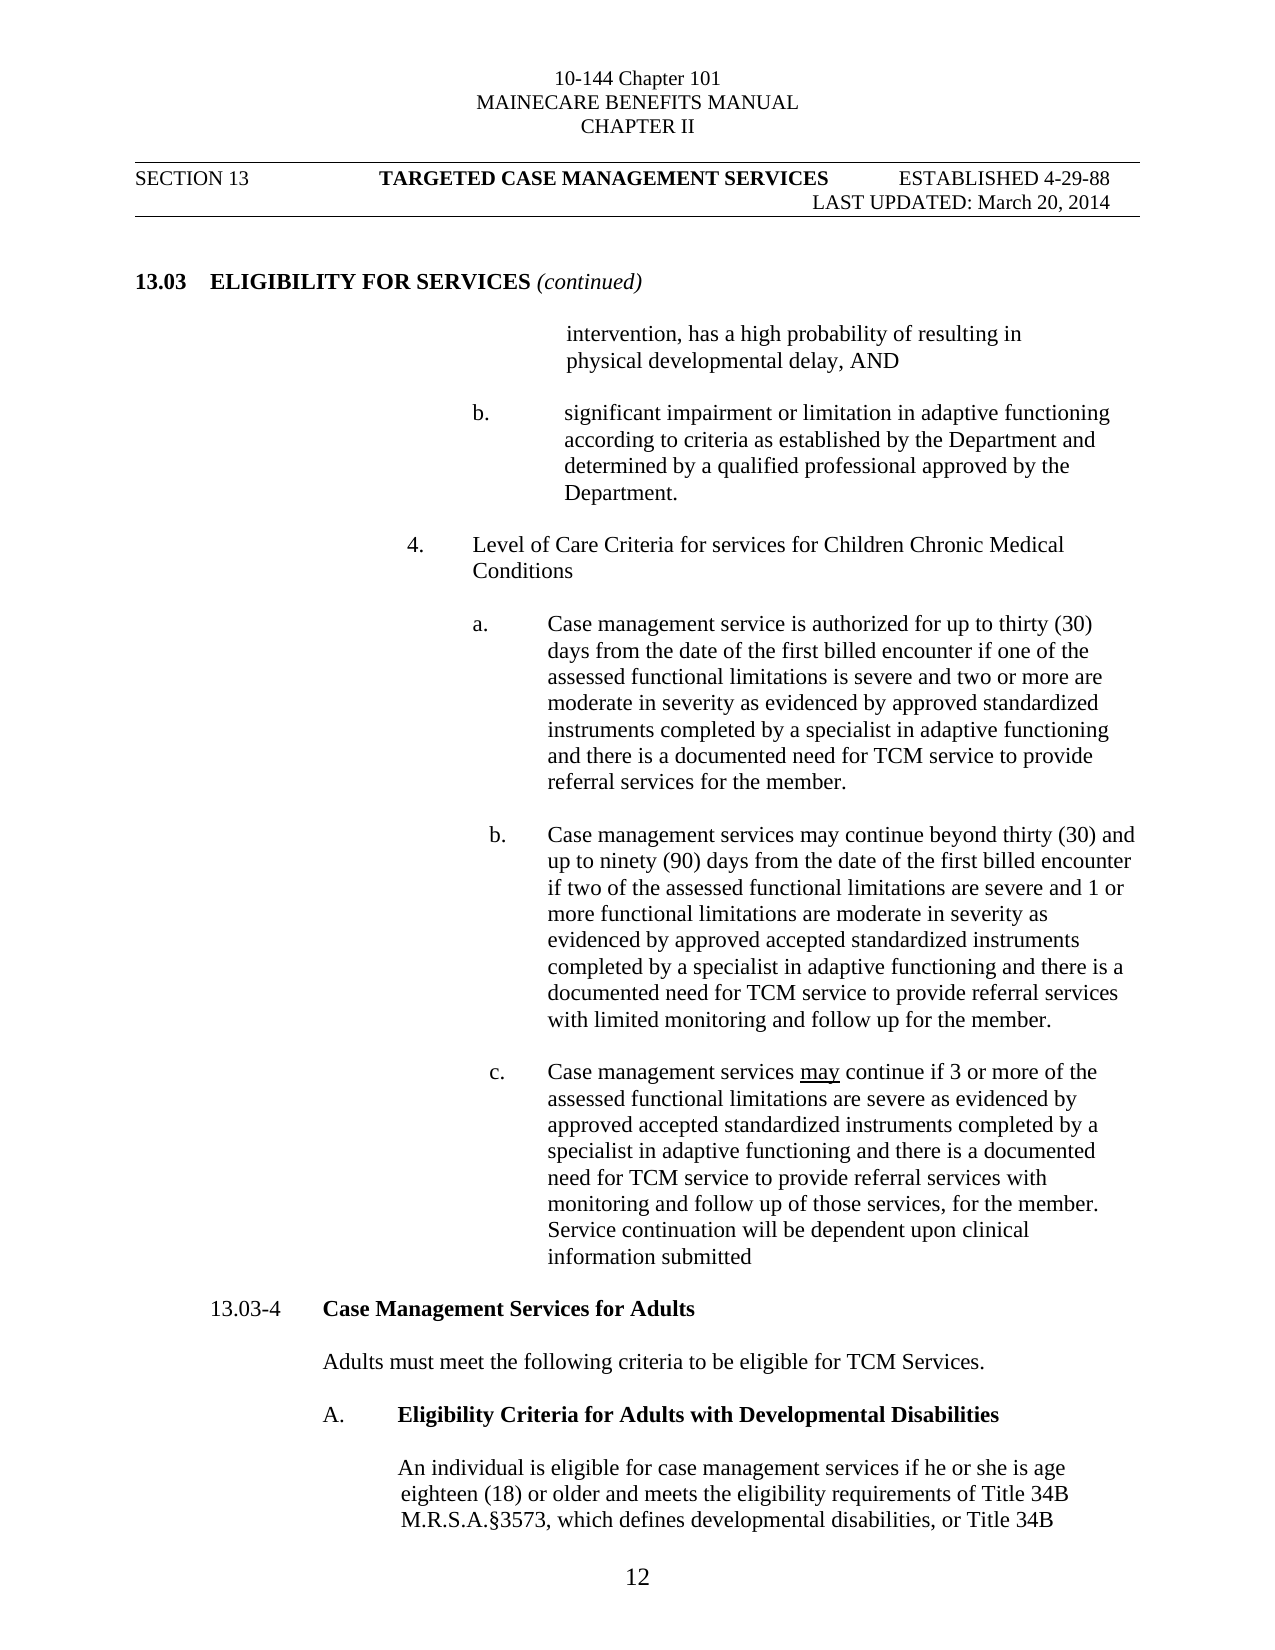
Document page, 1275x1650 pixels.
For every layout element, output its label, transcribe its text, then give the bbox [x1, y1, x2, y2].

text 4. Level of Care Criteria for services for Children Chronic Medical Conditions [407, 531, 1140, 584]
text b. significant impairment or limitation in adaptive functioning according to criteria as established by the Department and determined by a qualified professional approved by the Department. [472, 399, 1140, 505]
text Adults must meet the following criteria to be eligible for TCM Services. [322, 1348, 1140, 1374]
text A. Eligibility Criteria for Adults with Developmental Disabilities [322, 1401, 1140, 1427]
text b. Case management services may continue beyond thirty (30) and up to ninety (90) days from the date of the first billed encounter if two of the assessed functional limitations are severe and 1 or more functional limitations are moderate in severity as evidenced by approved accepted standardized instruments completed by a specialist in adaptive functioning and there is a documented need for TCM service to provide referral services with limited monitoring and follow up for the member. [489, 821, 1140, 1032]
text a. Case management service is authorized for up to thirty (30) days from the date of the first billed encounter if one of the assessed functional limitations is severe and two or more are moderate in severity as evidenced by approved standardized instruments completed by a specialist in adaptive functioning and there is a documented need for TCM service to provide referral services for the member. [472, 610, 1140, 795]
text c. Case management services may continue if 3 or more of the assessed functional limitations are severe as evidenced by approved accepted standardized instruments completed by a specialist in adaptive functioning and there is a documented need for TCM service to provide referral services with monitoring and follow up of those services, for the member. Service continuation will be dependent upon clinical information submitted [489, 1058, 1140, 1269]
text An individual is eligible for case management services if he or she is age eighteen (18) or older and meets the eligibility requirements of Title 34B M.R.S.A.§3573, which defines developmental disabilities, or Title 34B [397, 1454, 1140, 1533]
text 13.03-4 Case Management Services for Adults [210, 1296, 1140, 1322]
text intervention, has a high probability of resulting in physical developmental delay, AND [472, 320, 1099, 373]
text 13.03 ELIGIBILITY FOR SERVICES (continued) [135, 268, 1140, 294]
